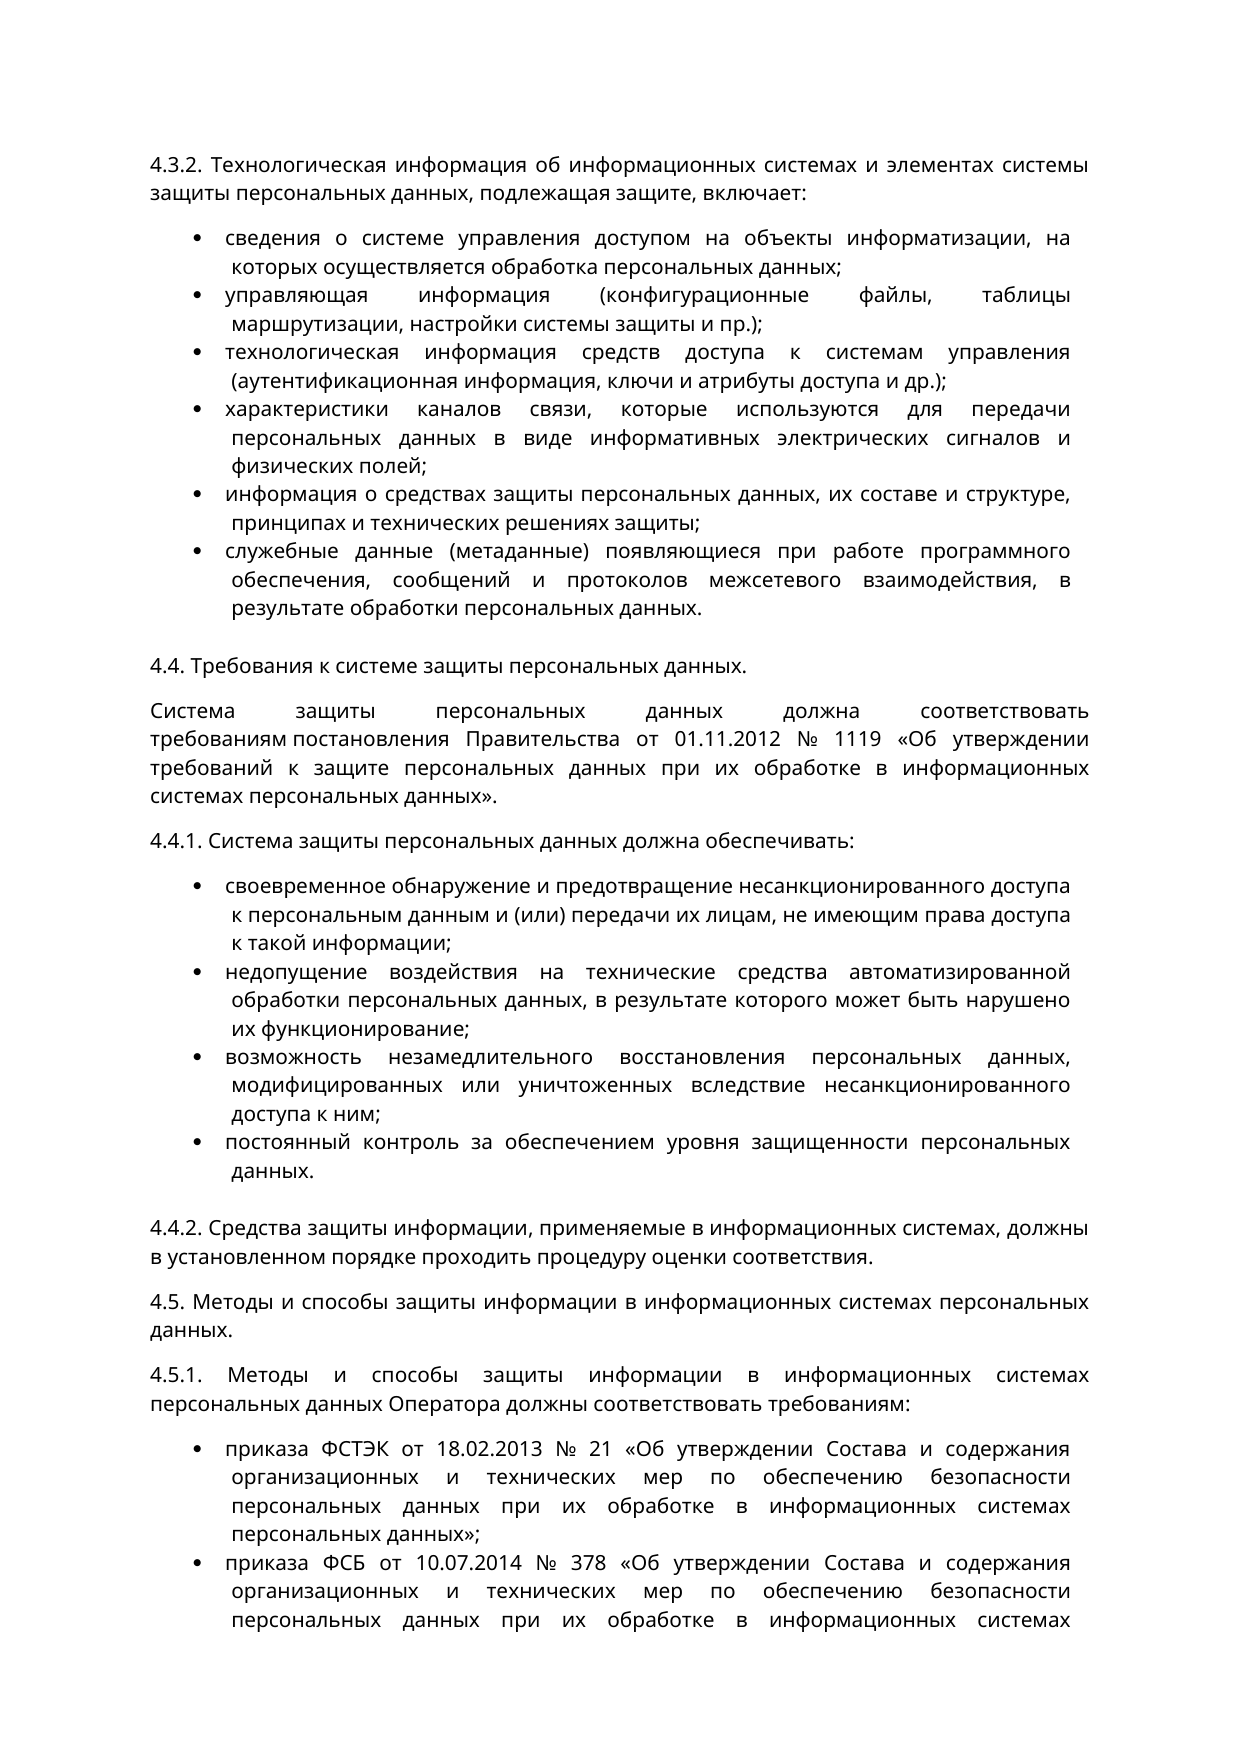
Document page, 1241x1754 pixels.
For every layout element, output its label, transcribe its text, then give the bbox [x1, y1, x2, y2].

text 4.4.2. Средства защиты информации, применяемые в информационных системах, должны в установленном порядке проходить процедуру оценки соответствия. [150, 1213, 1090, 1270]
list недопущение воздействия на технические средства автоматизированной обработки персональных данных, в результате которого может быть нарушено их функционирование; [194, 957, 1071, 1042]
text 4.5. Методы и способы защиты информации в информационных системах персональных данных. [150, 1287, 1090, 1344]
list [194, 1548, 1071, 1633]
list управляющая информация (конфигурационные файлы, таблицы маршрутизации, настройки системы защиты и пр.); [194, 280, 1071, 337]
list приказа ФСТЭК от 18.02.2013 № 21 «Об утверждении Состава и содержания организационных и технических мер по обеспечению безопасности персональных данных при их обработке в информационных системах персональных данных»; [194, 1434, 1071, 1548]
list служебные данные (метаданные) появляющиеся при работе программного обеспечения, сообщений и протоколов межсетевого взаимодействия, в результате обработки персональных данных. [194, 536, 1071, 622]
list постоянный контроль за обеспечением уровня защищенности персональных данных. [194, 1127, 1071, 1184]
text 4.3.2. Технологическая информация об информационных системах и элементах системы защиты персональных данных, подлежащая защите, включает: [150, 150, 1090, 207]
list технологическая информация средств доступа к системам управления (аутентификационная информация, ключи и атрибуты доступа и др.); [194, 337, 1071, 394]
text 4.4.1. Система защиты персональных данных должна обеспечивать: [150, 826, 1090, 855]
text 4.4. Требования к системе защиты персональных данных. [150, 651, 1090, 679]
list возможность незамедлительного восстановления персональных данных, модифицированных или уничтоженных вследствие несанкционированного доступа к ним; [194, 1042, 1071, 1127]
text 4.5.1. Методы и способы защиты информации в информационных системах персональных данных Оператора должны соответствовать требованиям: [150, 1361, 1090, 1417]
list информация о средствах защиты персональных данных, их составе и структуре, принципах и технических решениях защиты; [194, 479, 1071, 536]
list своевременное обнаружение и предотвращение несанкционированного доступа к персональным данным и (или) передачи их лицам, не имеющим права доступа к такой информации; [194, 871, 1071, 957]
list сведения о системе управления доступом на объекты информатизации, на которых осуществляется обработка персональных данных; [194, 223, 1071, 280]
text Система защиты персональных данных должна соответствовать требованиям постановления Правительства от 01.11.2012 № 1119 «Об утверждении требований к защите персональных данных при их обработке в информационных системах персональных данных». [150, 696, 1090, 810]
list характеристики каналов связи, которые используются для передачи персональных данных в виде информативных электрических сигналов и физических полей; [194, 394, 1071, 479]
